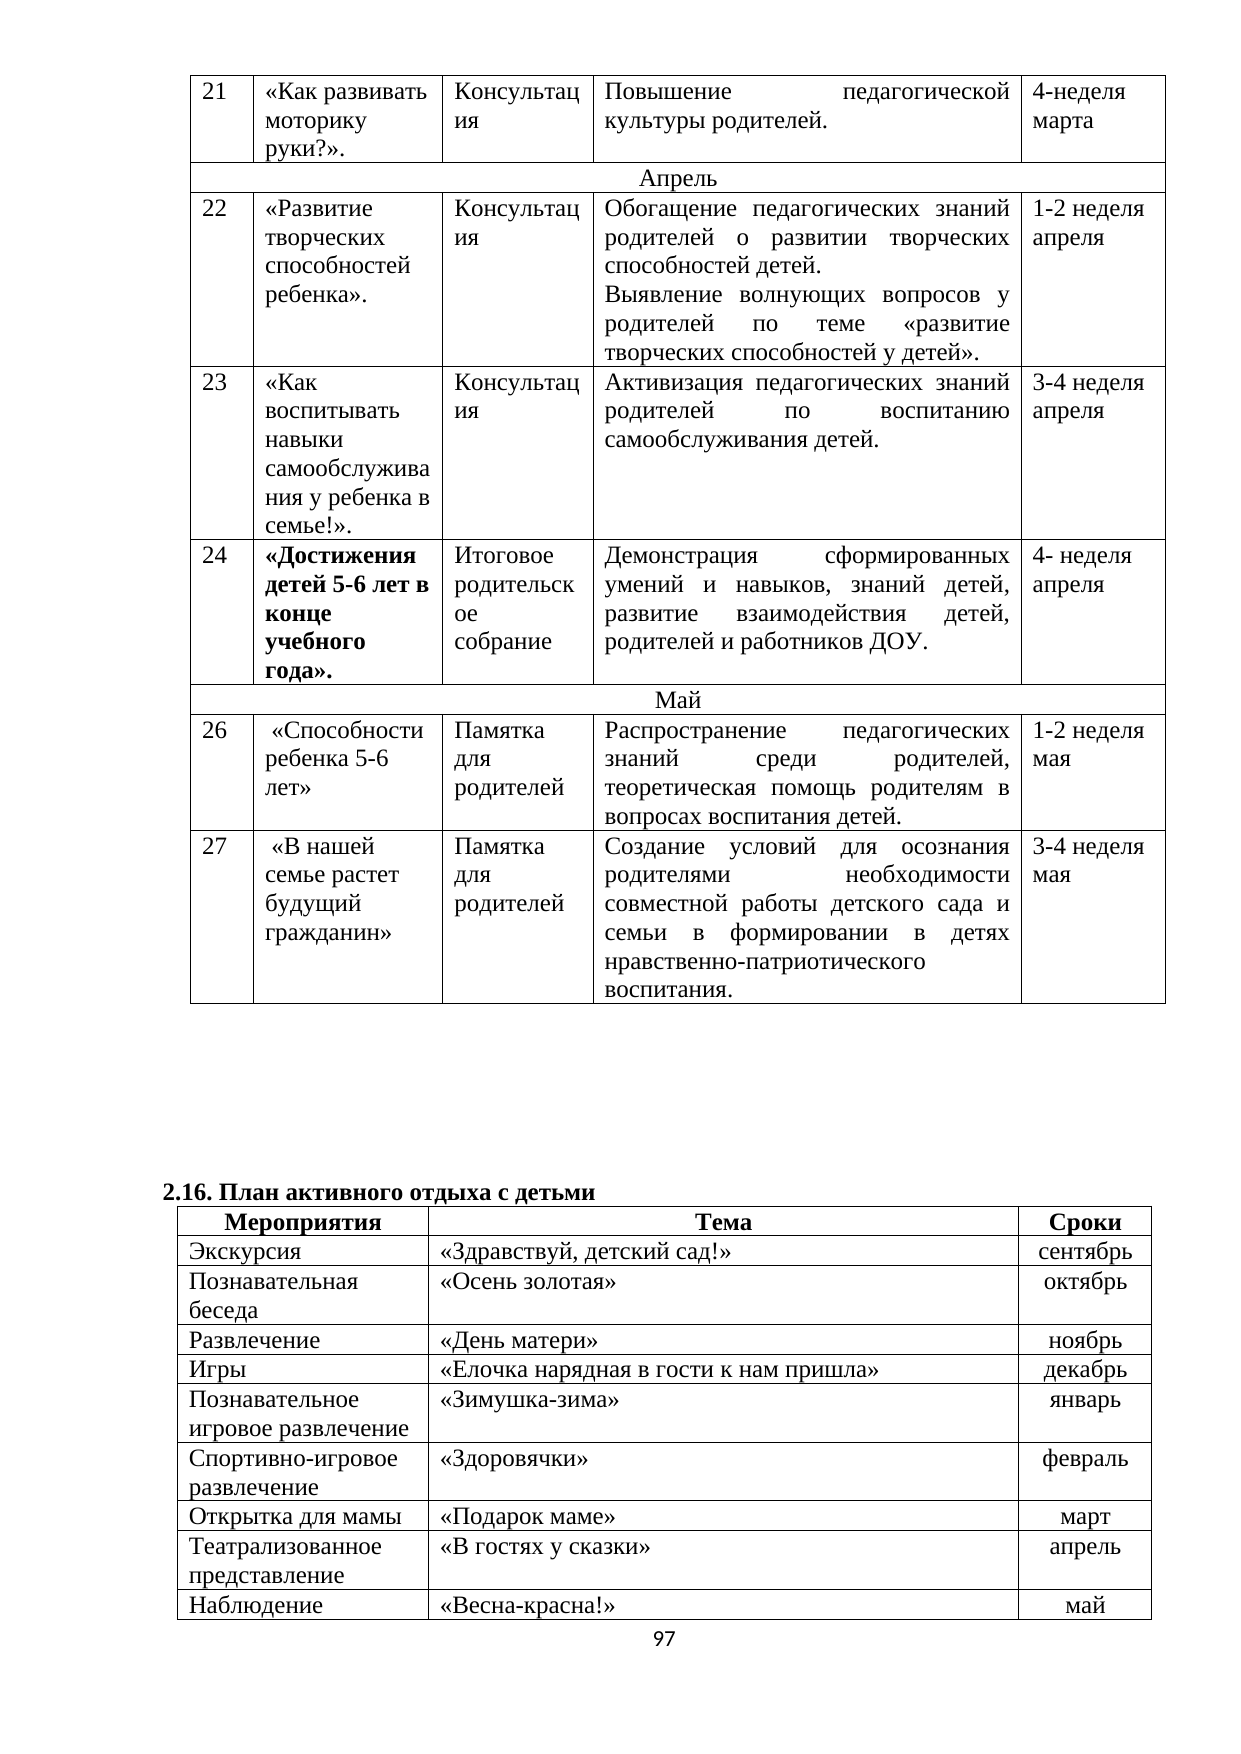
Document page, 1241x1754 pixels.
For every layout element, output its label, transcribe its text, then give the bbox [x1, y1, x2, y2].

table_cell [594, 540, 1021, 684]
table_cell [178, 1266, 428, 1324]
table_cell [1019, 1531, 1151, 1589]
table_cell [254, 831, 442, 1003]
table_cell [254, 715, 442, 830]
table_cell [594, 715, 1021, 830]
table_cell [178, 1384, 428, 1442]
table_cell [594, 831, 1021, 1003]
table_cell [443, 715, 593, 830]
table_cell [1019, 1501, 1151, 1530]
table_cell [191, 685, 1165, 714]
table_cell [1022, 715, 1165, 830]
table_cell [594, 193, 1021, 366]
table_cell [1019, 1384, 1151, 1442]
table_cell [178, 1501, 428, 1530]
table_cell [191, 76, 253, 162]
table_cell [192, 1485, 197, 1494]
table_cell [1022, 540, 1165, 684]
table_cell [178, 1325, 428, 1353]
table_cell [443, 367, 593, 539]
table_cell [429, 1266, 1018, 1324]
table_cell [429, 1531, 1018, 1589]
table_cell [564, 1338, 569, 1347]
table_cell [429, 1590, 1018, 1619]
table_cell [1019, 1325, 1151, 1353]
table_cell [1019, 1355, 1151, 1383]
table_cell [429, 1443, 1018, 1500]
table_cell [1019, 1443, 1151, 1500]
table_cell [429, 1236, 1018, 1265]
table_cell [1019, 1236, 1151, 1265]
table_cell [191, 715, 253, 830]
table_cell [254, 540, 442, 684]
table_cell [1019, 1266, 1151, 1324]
text 2.16. План активного отдыха с детьми [162, 1177, 1165, 1206]
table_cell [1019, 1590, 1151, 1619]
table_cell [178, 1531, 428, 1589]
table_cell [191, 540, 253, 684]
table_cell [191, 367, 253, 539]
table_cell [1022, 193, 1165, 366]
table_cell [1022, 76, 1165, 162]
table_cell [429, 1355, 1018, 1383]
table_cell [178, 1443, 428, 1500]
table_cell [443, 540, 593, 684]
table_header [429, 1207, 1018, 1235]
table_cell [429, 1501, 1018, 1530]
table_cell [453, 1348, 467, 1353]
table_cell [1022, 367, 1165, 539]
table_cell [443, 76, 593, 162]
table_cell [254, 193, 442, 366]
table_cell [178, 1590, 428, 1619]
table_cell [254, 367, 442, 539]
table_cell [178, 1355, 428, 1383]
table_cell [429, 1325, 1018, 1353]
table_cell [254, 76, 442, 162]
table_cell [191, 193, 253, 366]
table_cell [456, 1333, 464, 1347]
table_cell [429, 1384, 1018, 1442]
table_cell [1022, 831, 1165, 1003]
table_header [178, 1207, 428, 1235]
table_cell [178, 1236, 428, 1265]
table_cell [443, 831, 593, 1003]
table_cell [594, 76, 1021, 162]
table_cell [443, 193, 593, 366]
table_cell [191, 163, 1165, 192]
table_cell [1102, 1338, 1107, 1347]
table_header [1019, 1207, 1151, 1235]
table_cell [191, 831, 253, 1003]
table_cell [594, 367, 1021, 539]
